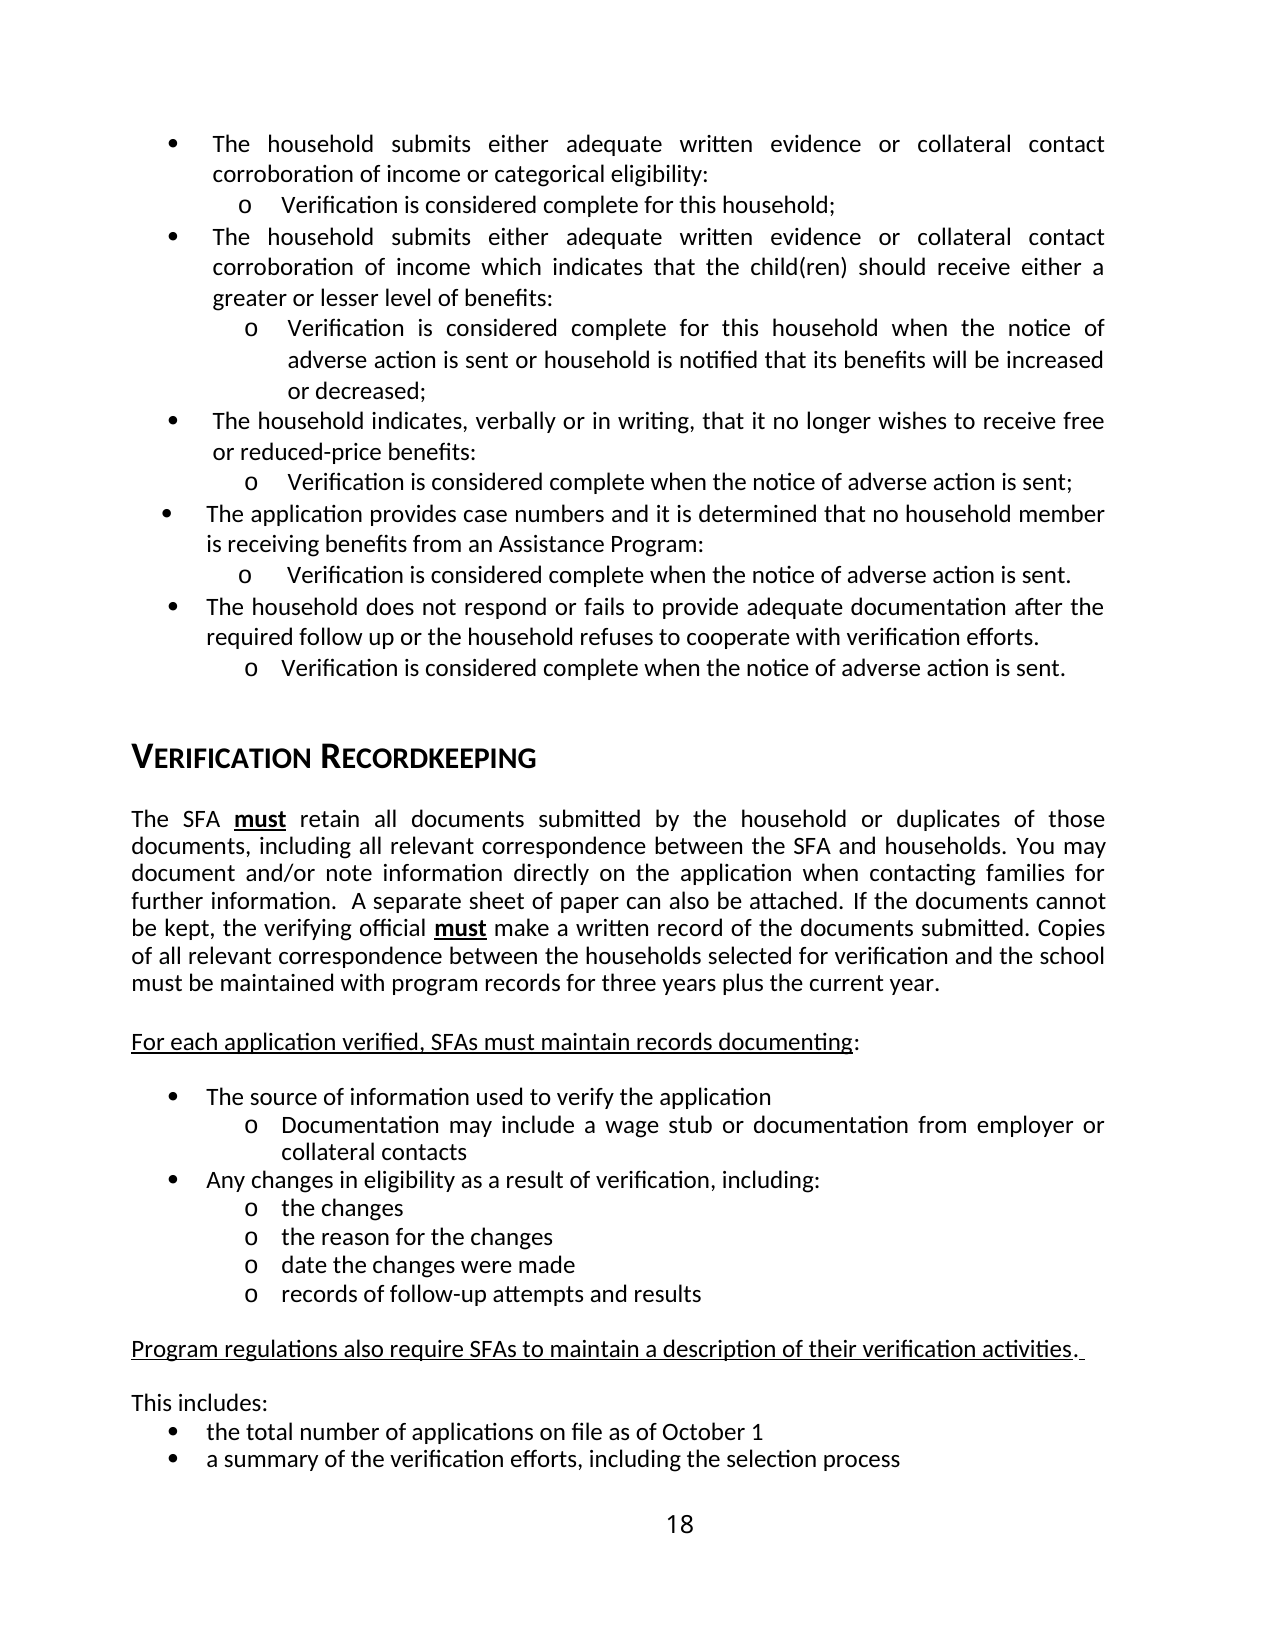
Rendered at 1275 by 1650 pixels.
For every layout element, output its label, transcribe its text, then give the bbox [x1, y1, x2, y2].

list Verification is considered complete when the notice of adverse action is sent. [244, 652, 1106, 684]
text Program regulations also require SFAs to maintain a description of their verification activities. [131, 1335, 1106, 1362]
list The household submits either adequate written evidence or collateral contact corroboration of income which indicates that the child(ren) should receive either a greater or lesser level of benefits: [169, 221, 1106, 312]
text This includes: [131, 1389, 1106, 1417]
list the reason for the changes [244, 1223, 1106, 1251]
list The source of information used to verify the application [169, 1083, 1106, 1111]
list Verification is considered complete for this household when the notice of adverse action is sent or household is notified that its benefits will be increased or decreased; [244, 312, 1106, 405]
list records of follow-up attempts and results [244, 1280, 1106, 1308]
list Any changes in eligibility as a result of verification, including: [169, 1167, 1106, 1194]
list The application provides case numbers and it is determined that no household member is receiving benefits from an Assistance Program: [162, 498, 1106, 559]
subtitle Verification Recordkeeping [131, 732, 1228, 778]
list The household does not respond or fails to provide adequate documentation after the required follow up or the household refuses to cooperate with verification efforts. [169, 591, 1106, 652]
list date the changes were made [244, 1251, 1106, 1280]
list Verification is considered complete when the notice of adverse action is sent; [244, 466, 1106, 498]
list Verification is considered complete when the notice of adverse action is sent. [237, 559, 1106, 591]
list Verification is considered complete for this household; [237, 189, 1106, 221]
list Documentation may include a wage stub or documentation from employer or collateral contacts [244, 1111, 1106, 1167]
list The household indicates, verbally or in writing, that it no longer wishes to receive free or reduced-price benefits: [169, 405, 1106, 466]
text For each application verified, SFAs must maintain records documenting: [131, 1028, 1106, 1056]
text The SFA must retain all documents submitted by the household or duplicates of those documents, including all relevant correspondence between the SFA and households. You may document and/or note information directly on the application when contacting families for further information. A separate sheet of paper can also be attached. If the documents cannot be kept, the verifying official must make a written record of the documents submitted. Copies of all relevant correspondence between the households selected for verification and the school must be maintained with program records for three years plus the current year. [131, 806, 1106, 998]
list the total number of applications on file as of October 1 [169, 1419, 1106, 1446]
list a summary of the verification efforts, including the selection process [169, 1446, 1106, 1473]
list The household submits either adequate written evidence or collateral contact corroboration of income or categorical eligibility: [169, 128, 1106, 189]
list the changes [244, 1194, 1106, 1223]
